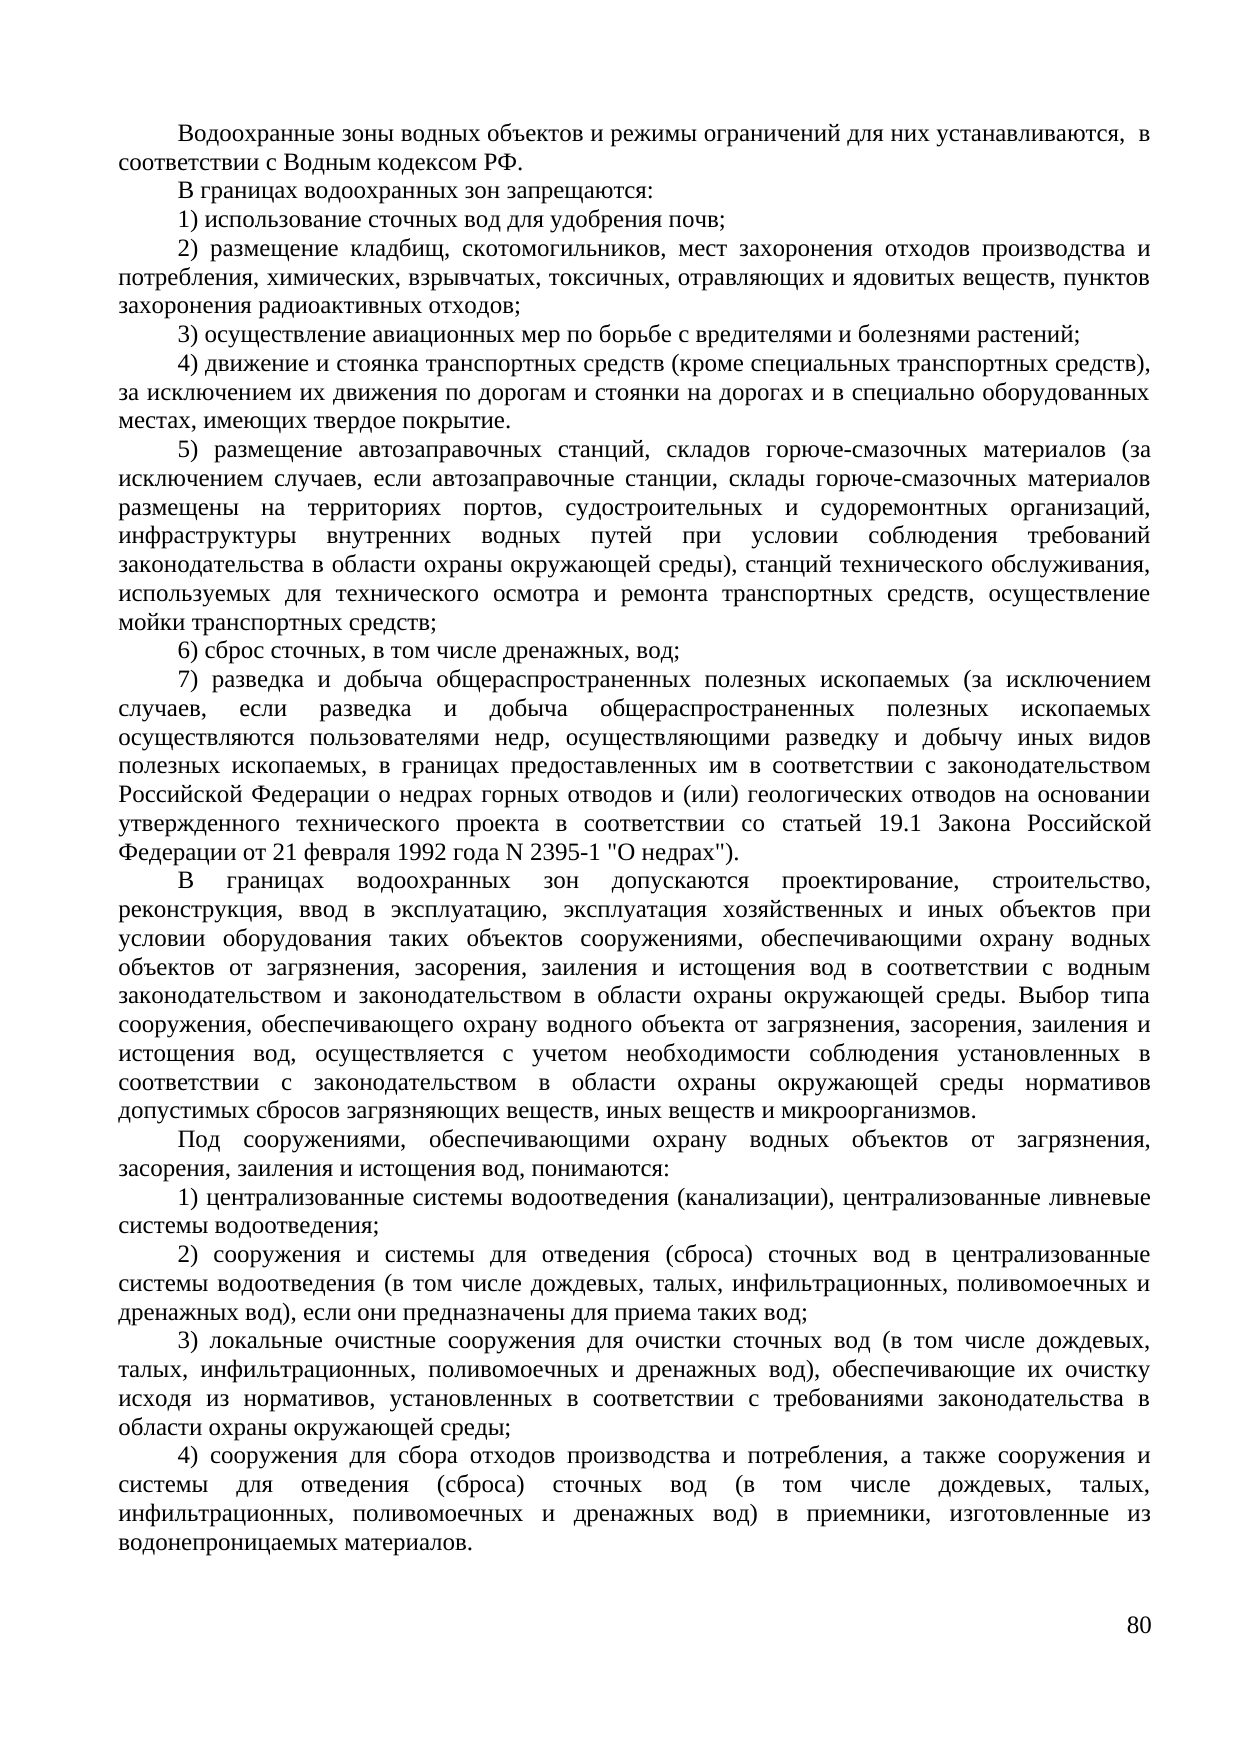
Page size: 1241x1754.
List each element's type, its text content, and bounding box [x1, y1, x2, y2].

text Водоохранные зоны водных объектов и режимы ограничений для них устанавливаются, в соответствии с Водным кодексом РФ. [118, 118, 1152, 176]
text В границах водоохранных зон запрещаются: [118, 176, 1152, 204]
text 2) сооружения и системы для отведения (сброса) сточных вод в централизованные системы водоотведения (в том числе дождевых, талых, инфильтрационных, поливомоечных и дренажных вод), если они предназначены для приема таких вод; [118, 1239, 1152, 1326]
text 2) размещение кладбищ, скотомогильников, мест захоронения отходов производства и потребления, химических, взрывчатых, токсичных, отравляющих и ядовитых веществ, пунктов захоронения радиоактивных отходов; [118, 233, 1152, 319]
text 4) движение и стоянка транспортных средств (кроме специальных транспортных средств), за исключением их движения по дорогам и стоянки на дорогах и в специально оборудованных местах, имеющих твердое покрытие. [118, 348, 1152, 434]
text 5) размещение автозаправочных станций, складов горюче-смазочных материалов (за исключением случаев, если автозаправочные станции, склады горюче-смазочных материалов размещены на территориях портов, судостроительных и судоремонтных организаций, инфраструктуры внутренних водных путей при условии соблюдения требований законодательства в области охраны окружающей среды), станций технического обслуживания, используемых для технического осмотра и ремонта транспортных средств, осуществление мойки транспортных средств; [118, 434, 1152, 636]
text 1) использование сточных вод для удобрения почв; [118, 204, 1152, 233]
text В границах водоохранных зон допускаются проектирование, строительство, реконструкция, ввод в эксплуатацию, эксплуатация хозяйственных и иных объектов при условии оборудования таких объектов сооружениями, обеспечивающими охрану водных объектов от загрязнения, засорения, заиления и истощения вод в соответствии с водным законодательством и законодательством в области охраны окружающей среды. Выбор типа сооружения, обеспечивающего охрану водного объекта от загрязнения, засорения, заиления и истощения вод, осуществляется с учетом необходимости соблюдения установленных в соответствии с законодательством в области охраны окружающей среды нормативов допустимых сбросов загрязняющих веществ, иных веществ и микроорганизмов. [118, 866, 1152, 1124]
text 7) разведка и добыча общераспространенных полезных ископаемых (за исключением случаев, если разведка и добыча общераспространенных полезных ископаемых осуществляются пользователями недр, осуществляющими разведку и добычу иных видов полезных ископаемых, в границах предоставленных им в соответствии с законодательством Российской Федерации о недрах горных отводов и (или) геологических отводов на основании утвержденного технического проекта в соответствии со статьей 19.1 Закона Российской Федерации от 21 февраля 1992 года N 2395-1 "О недрах"). [118, 664, 1152, 866]
text 1) централизованные системы водоотведения (канализации), централизованные ливневые системы водоотведения; [118, 1182, 1152, 1239]
text 3) осуществление авиационных мер по борьбе с вредителями и болезнями растений; [118, 319, 1152, 348]
text 6) сброс сточных, в том числе дренажных, вод; [118, 636, 1152, 664]
text 3) локальные очистные сооружения для очистки сточных вод (в том числе дождевых, талых, инфильтрационных, поливомоечных и дренажных вод), обеспечивающие их очистку исходя из нормативов, установленных в соответствии с требованиями законодательства в области охраны окружающей среды; [118, 1326, 1152, 1441]
text Под сооружениями, обеспечивающими охрану водных объектов от загрязнения, засорения, заиления и истощения вод, понимаются: [118, 1124, 1152, 1182]
text 4) сооружения для сбора отходов производства и потребления, а также сооружения и системы для отведения (сброса) сточных вод (в том числе дождевых, талых, инфильтрационных, поливомоечных и дренажных вод) в приемники, изготовленные из водонепроницаемых материалов. [118, 1441, 1152, 1556]
